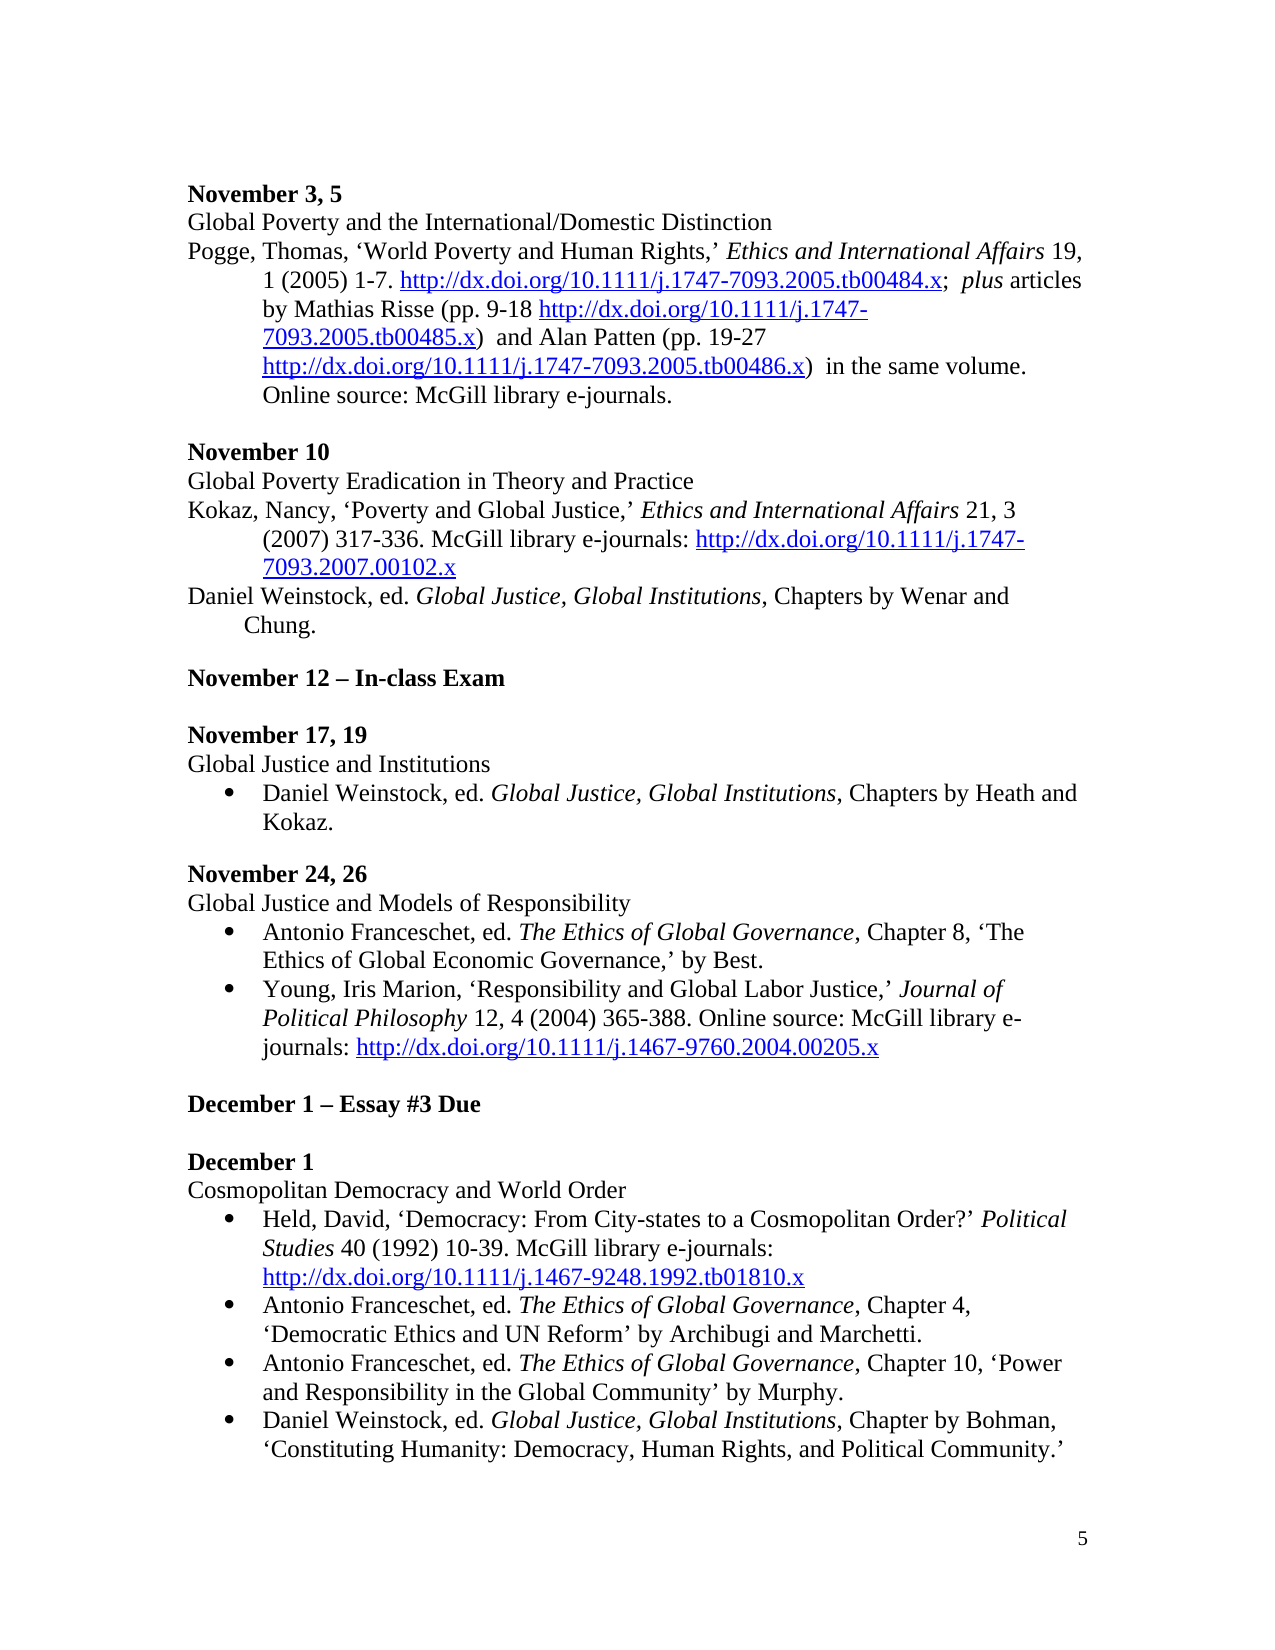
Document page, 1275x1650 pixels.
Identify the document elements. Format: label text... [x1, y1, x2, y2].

subtitle November 24, 26 [187, 859, 1088, 888]
text Pogge, Thomas, ‘World Poverty and Human Rights,’ Ethics and International Affairs 19, 1 (2005) 1-7. http://dx.doi.org/10.1111/j.1747-7093.2005.tb00484.x; plus articles by Mathias Risse (pp. 9-18 http://dx.doi.org/10.1111/j.1747-7093.2005.tb00485.x) and Alan Patten (pp. 19-27 http://dx.doi.org/10.1111/j.1747-7093.2005.tb00486.x) in the same volume. Online source: McGill library e-journals. [187, 236, 1088, 409]
subtitle November 10 [187, 437, 1088, 466]
text November 12 – In-class Exam [187, 663, 1088, 692]
text Daniel Weinstock, ed. Global Justice, Global Institutions, Chapters by Wenar and Chung. [187, 581, 1088, 639]
list Young, Iris Marion, ‘Responsibility and Global Labor Justice,’ Journal of Political Philosophy 12, 4 (2004) 365-388. Online source: McGill library e-journals: http://dx.doi.org/10.1111/j.1467-9760.2004.00205.x [225, 974, 1088, 1061]
text December 1 – Essay #3 Due [187, 1089, 1088, 1118]
list , ed. The Ethics of Global Governance, Chapter 10, ‘Power and Responsibility in the Global Community’ by Murphy. [225, 1348, 1088, 1406]
list Daniel Weinstock, ed. Global Justice, Global Institutions, Chapters by Heath and Kokaz. [225, 778, 1088, 835]
text Cosmopolitan Democracy and World Order [187, 1176, 1088, 1204]
list , ed. The Ethics of Global Governance, Chapter 4, ‘Democratic Ethics and UN Reform’ by Archibugi and Marchetti. [225, 1291, 1088, 1348]
subtitle November 17, 19 [187, 720, 1088, 749]
text Global Poverty and the International/Domestic Distinction [187, 207, 1088, 236]
text December 1 [187, 1147, 1088, 1176]
list Held, David, ‘Democracy: From City-states to a Cosmopolitan Order?’ Political Studies 40 (1992) 10-39. McGill library e-journals: http://dx.doi.org/10.1111/j.1467-9248.1992.tb01810.x [225, 1204, 1088, 1291]
text Global Justice and Institutions [187, 749, 1088, 778]
list Daniel Weinstock, ed. Global Justice, Global Institutions, Chapter by Bohman, ‘Constituting Humanity: Democracy, Human Rights, and Political Community.’ [225, 1406, 1088, 1463]
text Global Justice and Models of Responsibility [187, 888, 1088, 917]
list , ed. The Ethics of Global Governance, Chapter 8, ‘The Ethics of Global Economic Governance,’ by Best. [225, 917, 1088, 974]
text Global Poverty Eradication in Theory and Practice [187, 466, 1088, 495]
subtitle November 3, 5 [187, 179, 1088, 207]
text Kokaz, Nancy, ‘Poverty and Global Justice,’ Ethics and International Affairs 21, 3 (2007) 317-336. McGill library e-journals: http://dx.doi.org/10.1111/j.1747-7093.2007.00102.x [187, 495, 1088, 581]
